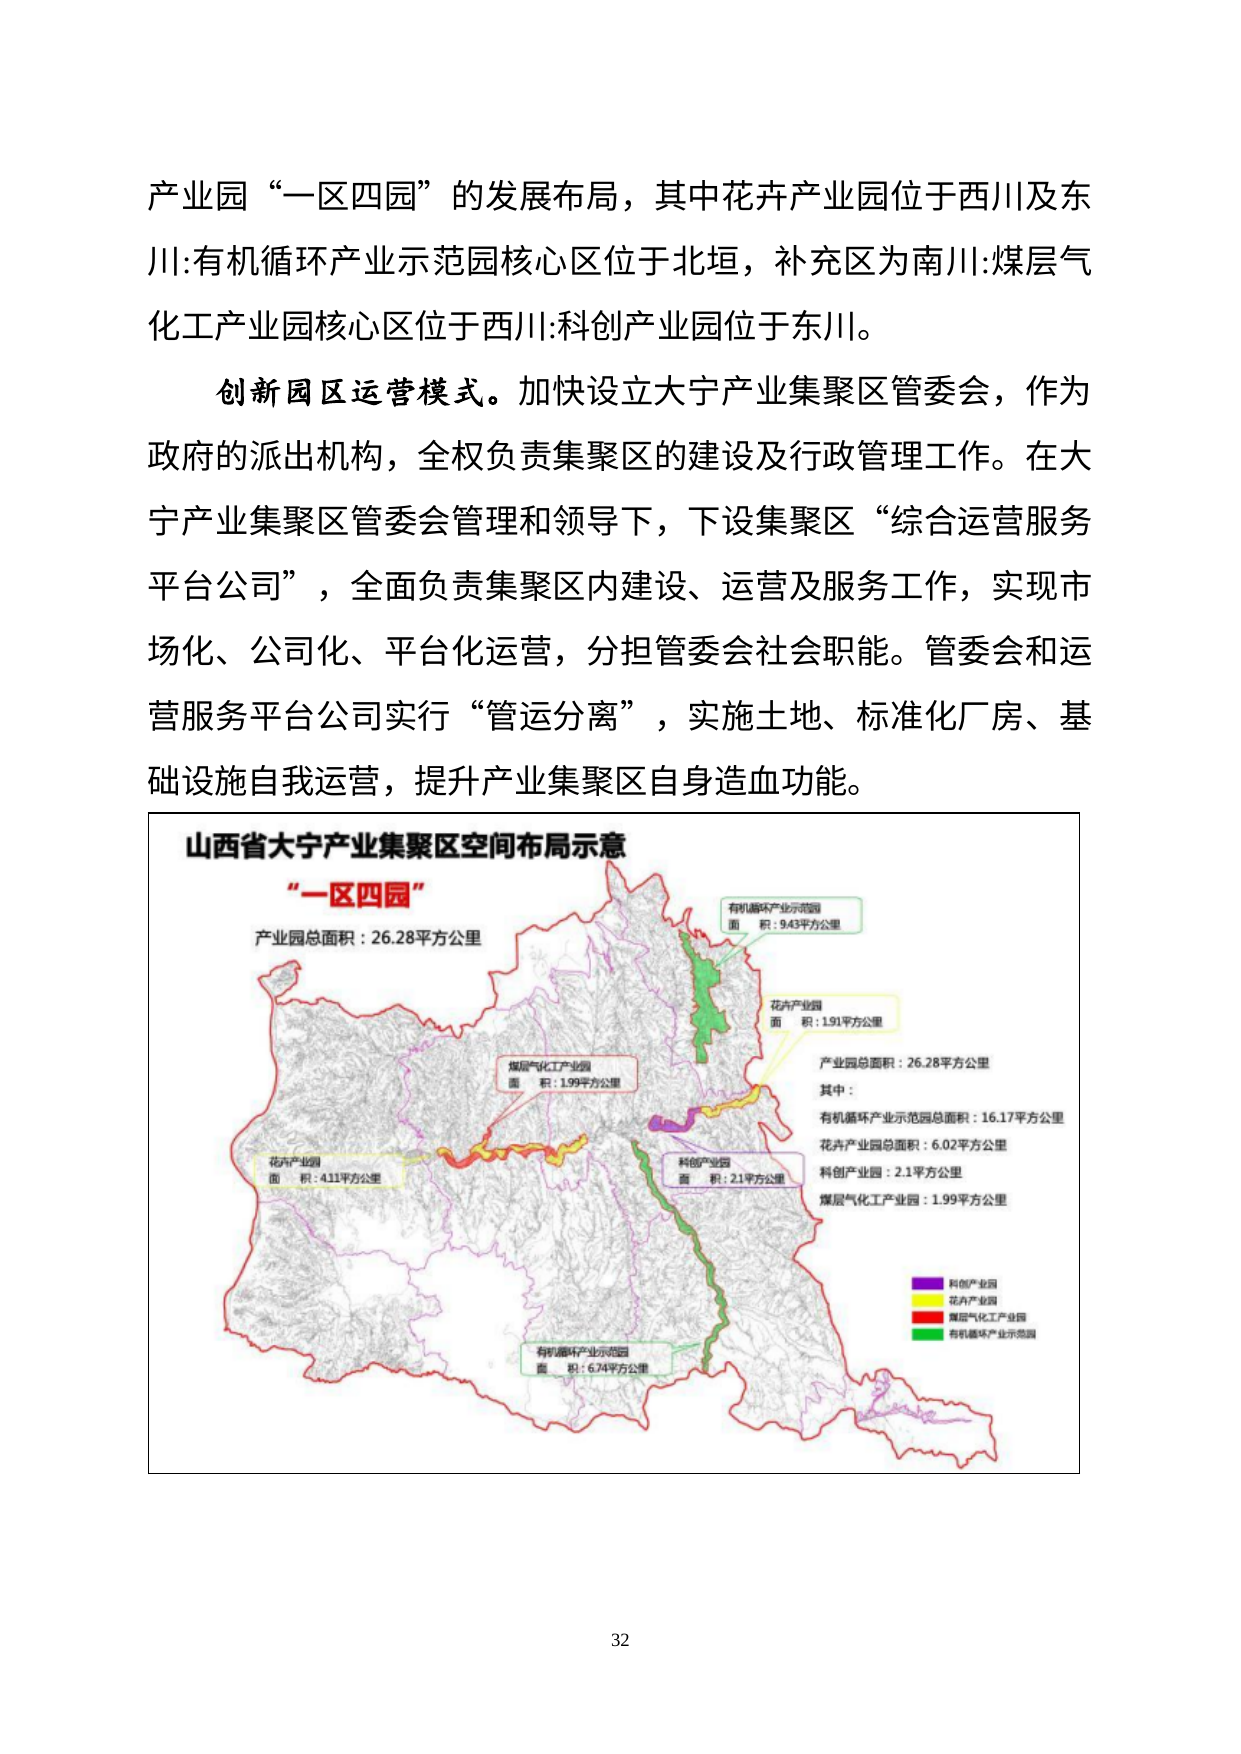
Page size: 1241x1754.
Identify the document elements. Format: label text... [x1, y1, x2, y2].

text 创新园区运营模式。加快设立大宁产业集聚区管委会，作为政府的派出机构，全权负责集聚区的建设及行政管理工作。在大宁产业集聚区管委会管理和领导下，下设集聚区“综合运营服务平台公司”，全面负责集聚区内建设、运营及服务工作，实现市场化、公司化、平台化运营，分担管委会社会职能。管委会和运营服务平台公司实行“管运分离”，实施土地、标准化厂房、基础设施自我运营，提升产业集聚区自身造血功能。 [148, 357, 1093, 812]
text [148, 162, 1093, 357]
picture [149, 814, 1079, 1473]
